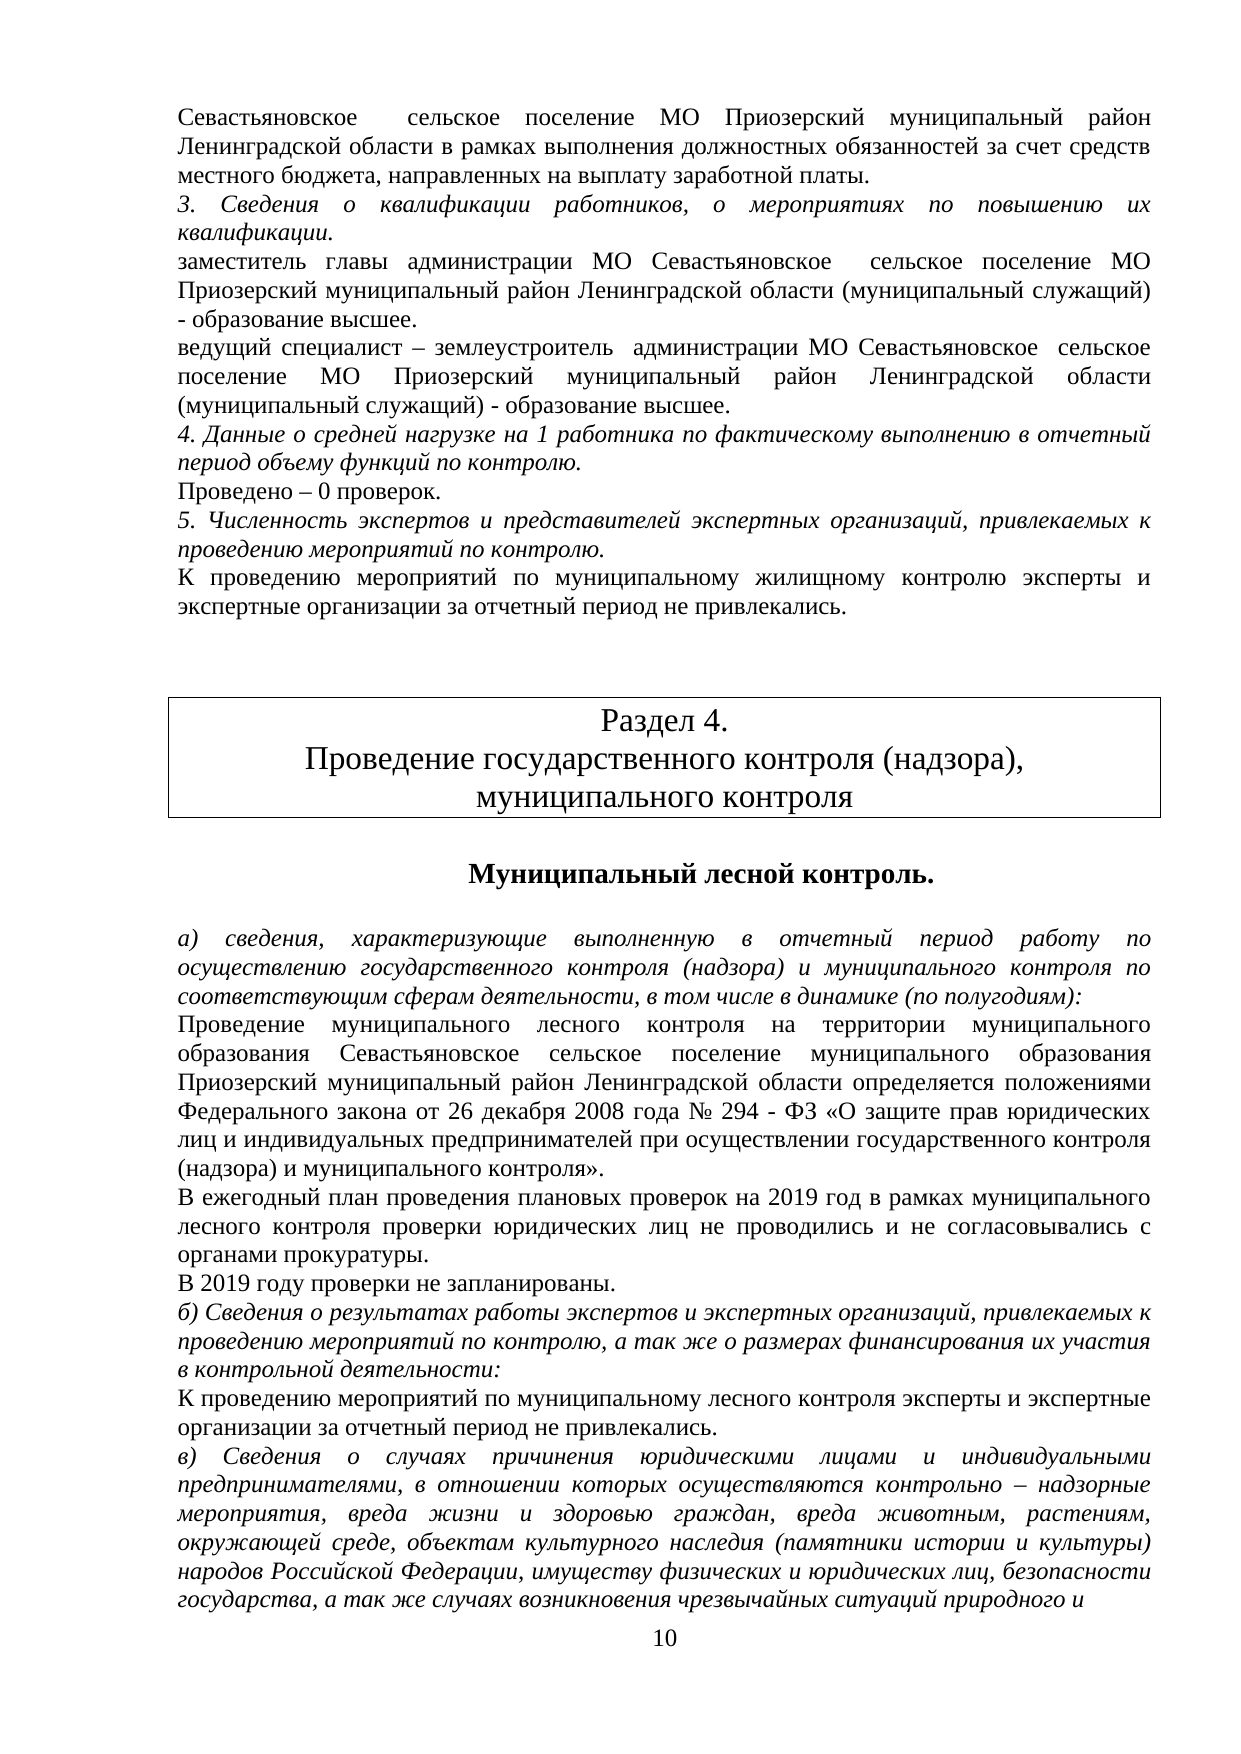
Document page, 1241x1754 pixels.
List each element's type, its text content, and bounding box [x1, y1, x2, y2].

text К проведению мероприятий по муниципальному жилищному контролю эксперты и экспертные организации за отчетный период не привлекались. [177, 562, 1152, 620]
text муниципального контроля [169, 773, 1160, 817]
text ведущий специалист – землеустроитель администрации МО Севастьяновское сельское поселение МО Приозерский муниципальный район Ленинградской области (муниципальный служащий) - образование высшее. [177, 332, 1152, 419]
text 4. Данные о средней нагрузке на 1 работника по фактическому выполнению в отчетный период объему функций по контролю. [177, 419, 1152, 476]
text 3. Сведения о квалификации работников, о мероприятиях по повышению их квалификации. [177, 189, 1152, 246]
text 5. Численность экспертов и представителей экспертных организаций, привлекаемых к проведению мероприятий по контролю. [177, 505, 1152, 562]
text а) сведения, характеризующие выполненную в отчетный период работу по осуществлению государственного контроля (надзора) и муниципального контроля по соответствующим сферам деятельности, в том числе в динамике (по полугодиям): [177, 923, 1152, 1009]
text Проведение государственного контроля (надзора), [177, 738, 1152, 773]
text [177, 102, 1152, 189]
text Проведение муниципального лесного контроля на территории муниципального образования Севастьяновское сельское поселение муниципального образования Приозерский муниципальный район Ленинградской области определяется положениями Федерального закона от 26 декабря 2008 года № 294 - ФЗ «О защите прав юридических лиц и индивидуальных предпринимателей при осуществлении государственного контроля (надзора) и муниципального контроля». [177, 1009, 1152, 1182]
text Проведено – 0 проверок. [177, 476, 1152, 505]
text Муниципальный лесной контроль. [177, 856, 1152, 890]
text Раздел 4. [169, 698, 1160, 738]
text б) Сведения о результатах работы экспертов и экспертных организаций, привлекаемых к проведению мероприятий по контролю, а так же о размерах финансирования их участия в контрольной деятельности: [177, 1297, 1152, 1383]
text В ежегодный план проведения плановых проверок на 2019 год в рамках муниципального лесного контроля проверки юридических лиц не проводились и не согласовывались с органами прокуратуры. [177, 1182, 1152, 1268]
text заместитель главы администрации МО Севастьяновское сельское поселение МО Приозерский муниципальный район Ленинградской области (муниципальный служащий) - образование высшее. [177, 246, 1152, 332]
text В 2019 году проверки не запланированы. [177, 1268, 1152, 1297]
text в) Сведения о случаях причинения юридическими лицами и индивидуальными предпринимателями, в отношении которых осуществляются контрольно – надзорные мероприятия, вреда жизни и здоровью граждан, вреда животным, растениям, окружающей среде, объектам культурного наследия (памятники истории и культуры) народов Российской Федерации, имуществу физических и юридических лиц, безопасности государства, а так же случаях возникновения чрезвычайных ситуаций природного и [177, 1441, 1152, 1613]
text К проведению мероприятий по муниципальному лесного контроля эксперты и экспертные организации за отчетный период не привлекались. [177, 1383, 1152, 1441]
